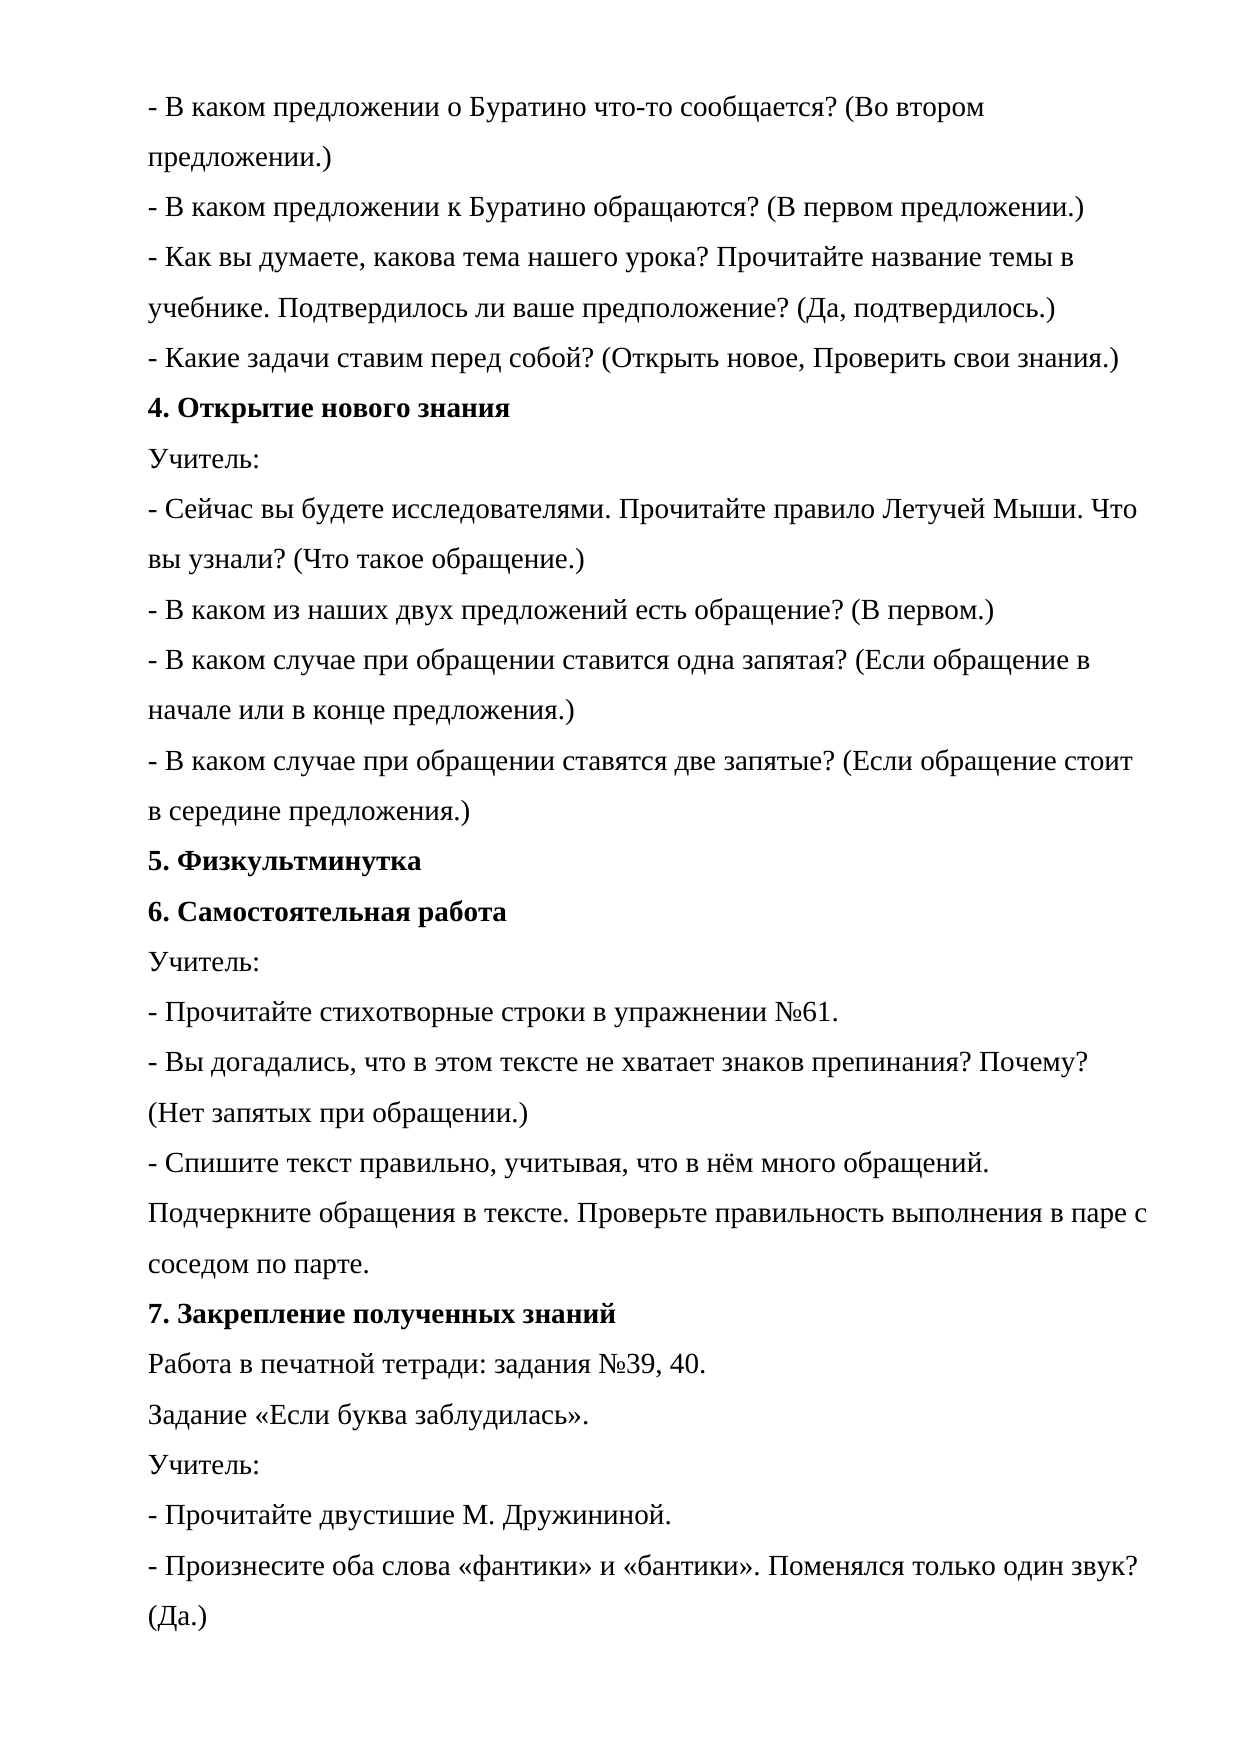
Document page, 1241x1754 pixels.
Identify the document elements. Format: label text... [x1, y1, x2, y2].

text - Прочитайте стихотворные строки в упражнении №61. [148, 994, 1152, 1028]
text - Прочитайте двустишие М. Дружининой. [148, 1497, 1152, 1531]
text Учитель: [148, 944, 1152, 977]
text - Вы догадались, что в этом тексте не хватает знаков препинания? Почему? (Нет запятых при обращении.) [148, 1044, 1152, 1128]
text - В каком случае при обращении ставится одна запятая? (Если обращение в начале или в конце предложения.) [148, 642, 1152, 726]
text Задание «Если буква заблудилась». [148, 1397, 1152, 1430]
text - В каком из наших двух предложений есть обращение? (В первом.) [148, 592, 1152, 625]
text Учитель: [148, 441, 1152, 474]
text 7. Закрепление полученных знаний [148, 1296, 1152, 1330]
text Учитель: [148, 1447, 1152, 1481]
text - В каком предложении о Буратино что-то сообщается? (Во втором предложении.) [148, 89, 1152, 172]
text 5. Физкультминутка [148, 843, 1152, 877]
text - Какие задачи ставим перед собой? (Открыть новое, Проверить свои знания.) [148, 340, 1152, 374]
text - В каком предложении к Буратино обращаются? (В первом предложении.) [148, 189, 1152, 223]
text - Сейчас вы будете исследователями. Прочитайте правило Летучей Мыши. Что вы узнали? (Что такое обращение.) [148, 491, 1152, 575]
text - В каком случае при обращении ставятся две запятые? (Если обращение стоит в середине предложения.) [148, 743, 1152, 827]
text 4. Открытие нового знания [148, 391, 1152, 424]
text Работа в печатной тетради: задания №39, 40. [148, 1346, 1152, 1380]
text - Как вы думаете, какова тема нашего урока? Прочитайте название темы в учебнике. Подтвердилось ли ваше предположение? (Да, подтвердилось.) [148, 239, 1152, 323]
text - Спишите текст правильно, учитывая, что в нём много обращений. Подчеркните обращения в тексте. Проверьте правильность выполнения в паре с соседом по парте. [148, 1145, 1152, 1279]
text 6. Самостоятельная работа [148, 894, 1152, 927]
text - Произнесите оба слова «фантики» и «бантики». Поменялся только один звук? (Да.) [148, 1548, 1152, 1632]
